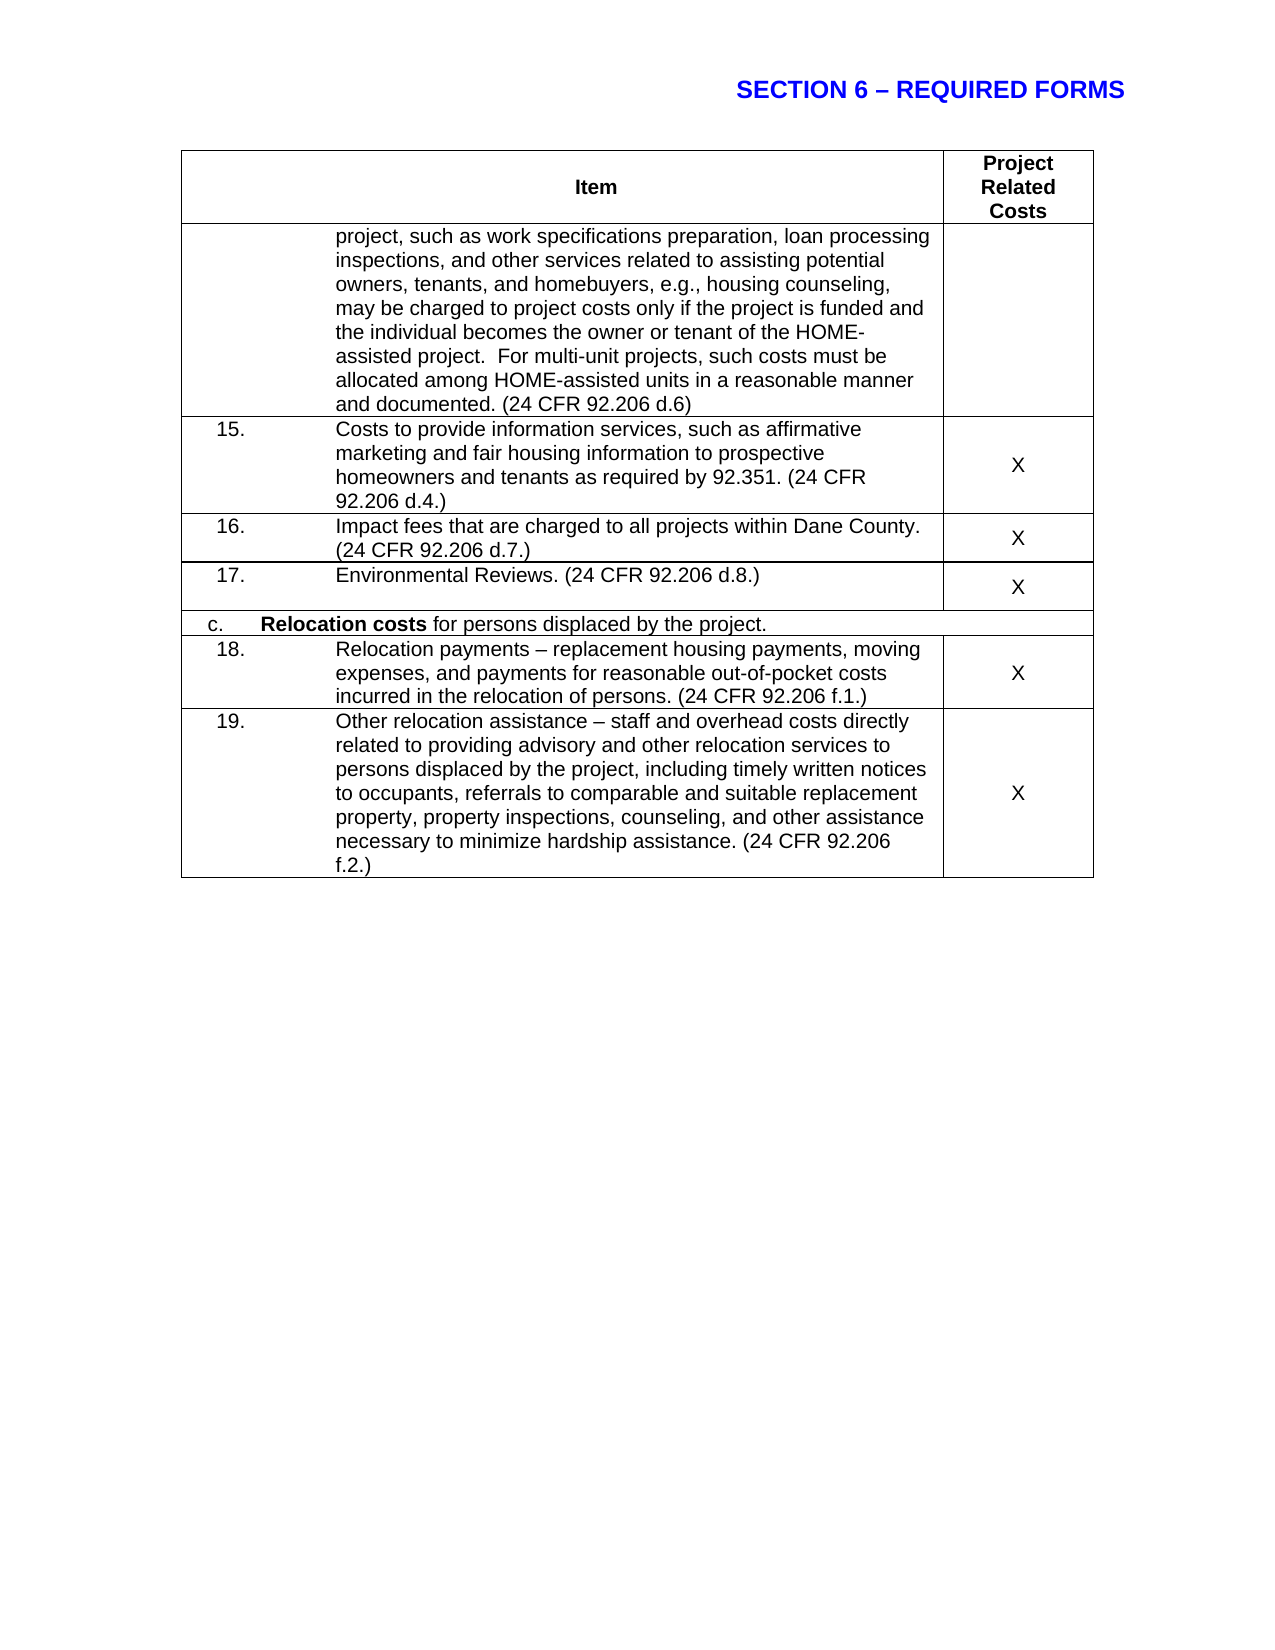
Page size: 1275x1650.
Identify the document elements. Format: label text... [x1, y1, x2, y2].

table_cell Impact fees that are charged to all projects within Dane County. (24 CFR 92.206 d.7.) [249, 514, 943, 561]
table_cell [182, 417, 249, 512]
table_cell Relocation payments – replacement housing payments, moving expenses, and payments for reasonable out-of-pocket costs incurred in the relocation of persons. (24 CFR 92.206 f.1.) [249, 636, 943, 708]
table_cell X [944, 514, 1093, 561]
table_cell Relocation costs for persons displaced by the project. [249, 611, 943, 635]
table_cell X [944, 636, 1093, 708]
table_cell Environmental Reviews. (24 CFR 92.206 d.8.) [249, 563, 943, 610]
table_cell [943, 611, 1093, 635]
table_cell Costs to provide information services, such as affirmative marketing and fair housing information to prospective homeowners and tenants as required by 92.351. (24 CFR 92.206 d.4.) [249, 417, 943, 512]
table_cell c. [182, 611, 249, 635]
table_cell X [944, 417, 1093, 512]
table_header [182, 151, 249, 223]
table_cell X [944, 709, 1093, 877]
table_cell [182, 514, 249, 561]
table_header Project Related Costs [944, 151, 1093, 223]
table_cell [182, 563, 249, 610]
table_header Item [249, 151, 943, 223]
table_cell [182, 636, 249, 708]
table_cell X [944, 563, 1093, 610]
table_cell Other relocation assistance – staff and overhead costs directly related to providing advisory and other relocation services to persons displaced by the project, including timely written notices to occupants, referrals to comparable and suitable replacement property, property inspections, counseling, and other assistance necessary to minimize hardship assistance. (24 CFR 92.206 f.2.) [249, 709, 943, 877]
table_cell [249, 224, 943, 416]
table_cell [182, 224, 249, 416]
table_cell X [944, 224, 1093, 416]
table_cell [182, 709, 249, 877]
